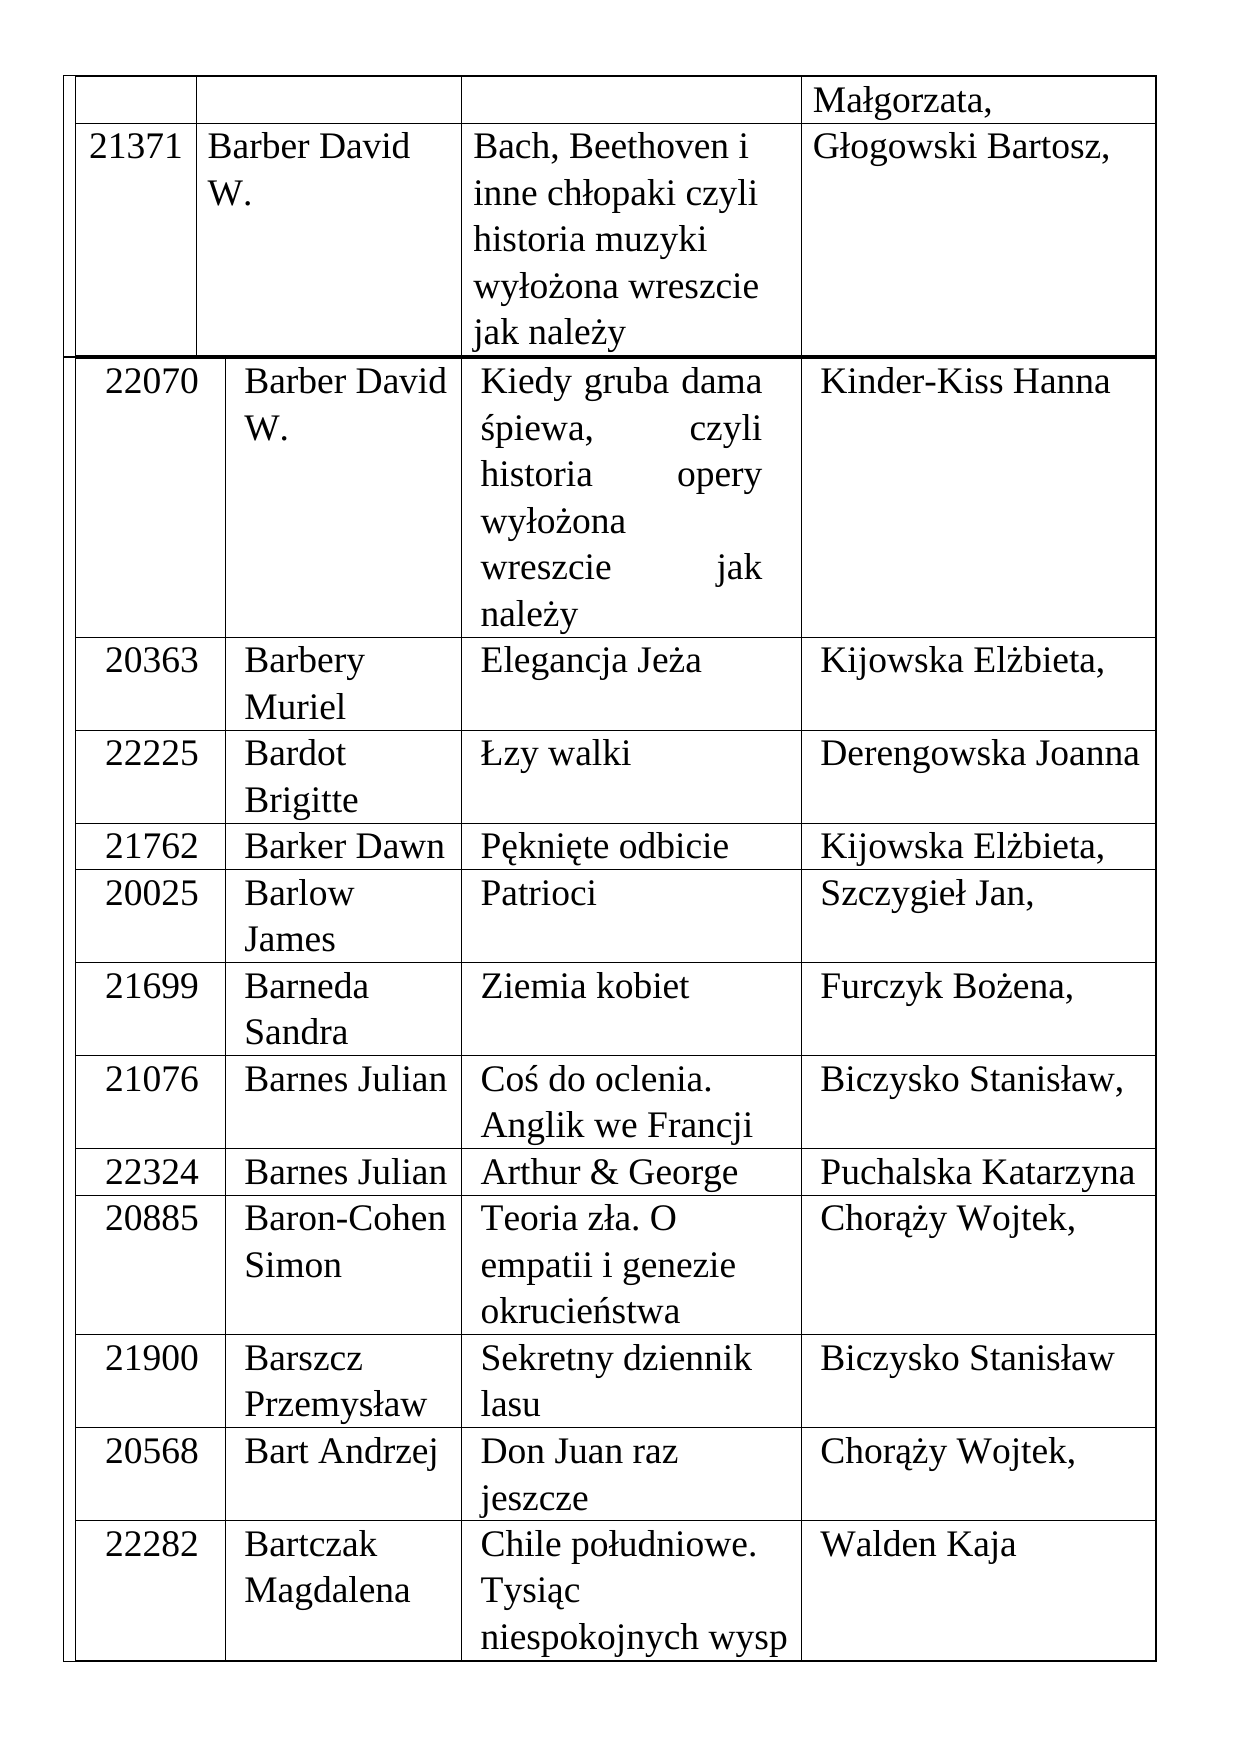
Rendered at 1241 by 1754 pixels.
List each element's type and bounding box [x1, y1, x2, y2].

table_cell [76, 1521, 225, 1660]
table_cell [76, 1428, 225, 1520]
table_cell [226, 870, 461, 962]
table_cell [76, 638, 225, 730]
table_cell [226, 359, 461, 637]
table_cell [76, 1335, 225, 1427]
table_cell [462, 124, 801, 355]
table_cell [802, 124, 1155, 355]
table_cell [802, 1196, 1155, 1334]
table_cell [76, 963, 225, 1055]
table_cell [226, 638, 461, 730]
table_cell [226, 1149, 461, 1195]
table_cell [462, 870, 801, 962]
table_cell [226, 1056, 461, 1148]
table_cell [802, 870, 1155, 962]
table_cell [462, 1149, 801, 1195]
table_cell [802, 1056, 1155, 1148]
table_cell [197, 77, 461, 123]
table_cell [76, 731, 225, 823]
table_cell [76, 1056, 225, 1148]
table_cell [802, 731, 1155, 823]
table_cell [76, 1196, 225, 1334]
table_cell [462, 731, 801, 823]
table_cell [76, 359, 225, 637]
table_cell [462, 77, 801, 123]
table_cell [462, 1196, 801, 1334]
table_cell [462, 638, 801, 730]
table_cell [802, 1521, 1155, 1660]
table_cell [802, 963, 1155, 1055]
table_cell [802, 638, 1155, 730]
table_cell [76, 1149, 225, 1195]
table_cell [802, 359, 1155, 637]
table_cell [226, 824, 461, 869]
table_cell [462, 824, 801, 869]
table_cell [226, 1521, 461, 1660]
table_cell [802, 77, 1155, 123]
table_cell [462, 359, 801, 637]
table_cell [462, 1428, 801, 1520]
table_cell [226, 963, 461, 1055]
table_cell [802, 824, 1155, 869]
table_cell [462, 1335, 801, 1427]
table_cell [802, 1149, 1155, 1195]
table_cell [462, 1056, 801, 1148]
table_cell [197, 124, 461, 355]
table_cell [64, 76, 75, 356]
table_cell [802, 1335, 1155, 1427]
table_cell [76, 824, 225, 869]
table_cell [802, 1428, 1155, 1520]
table_cell [76, 77, 196, 123]
table_cell [226, 1196, 461, 1334]
table_cell [462, 1521, 801, 1660]
table_cell [462, 963, 801, 1055]
table_cell [64, 358, 75, 1661]
table_cell [76, 124, 196, 355]
table_cell [226, 1335, 461, 1427]
table_cell [76, 870, 225, 962]
table_cell [226, 731, 461, 823]
table_cell [226, 1428, 461, 1520]
